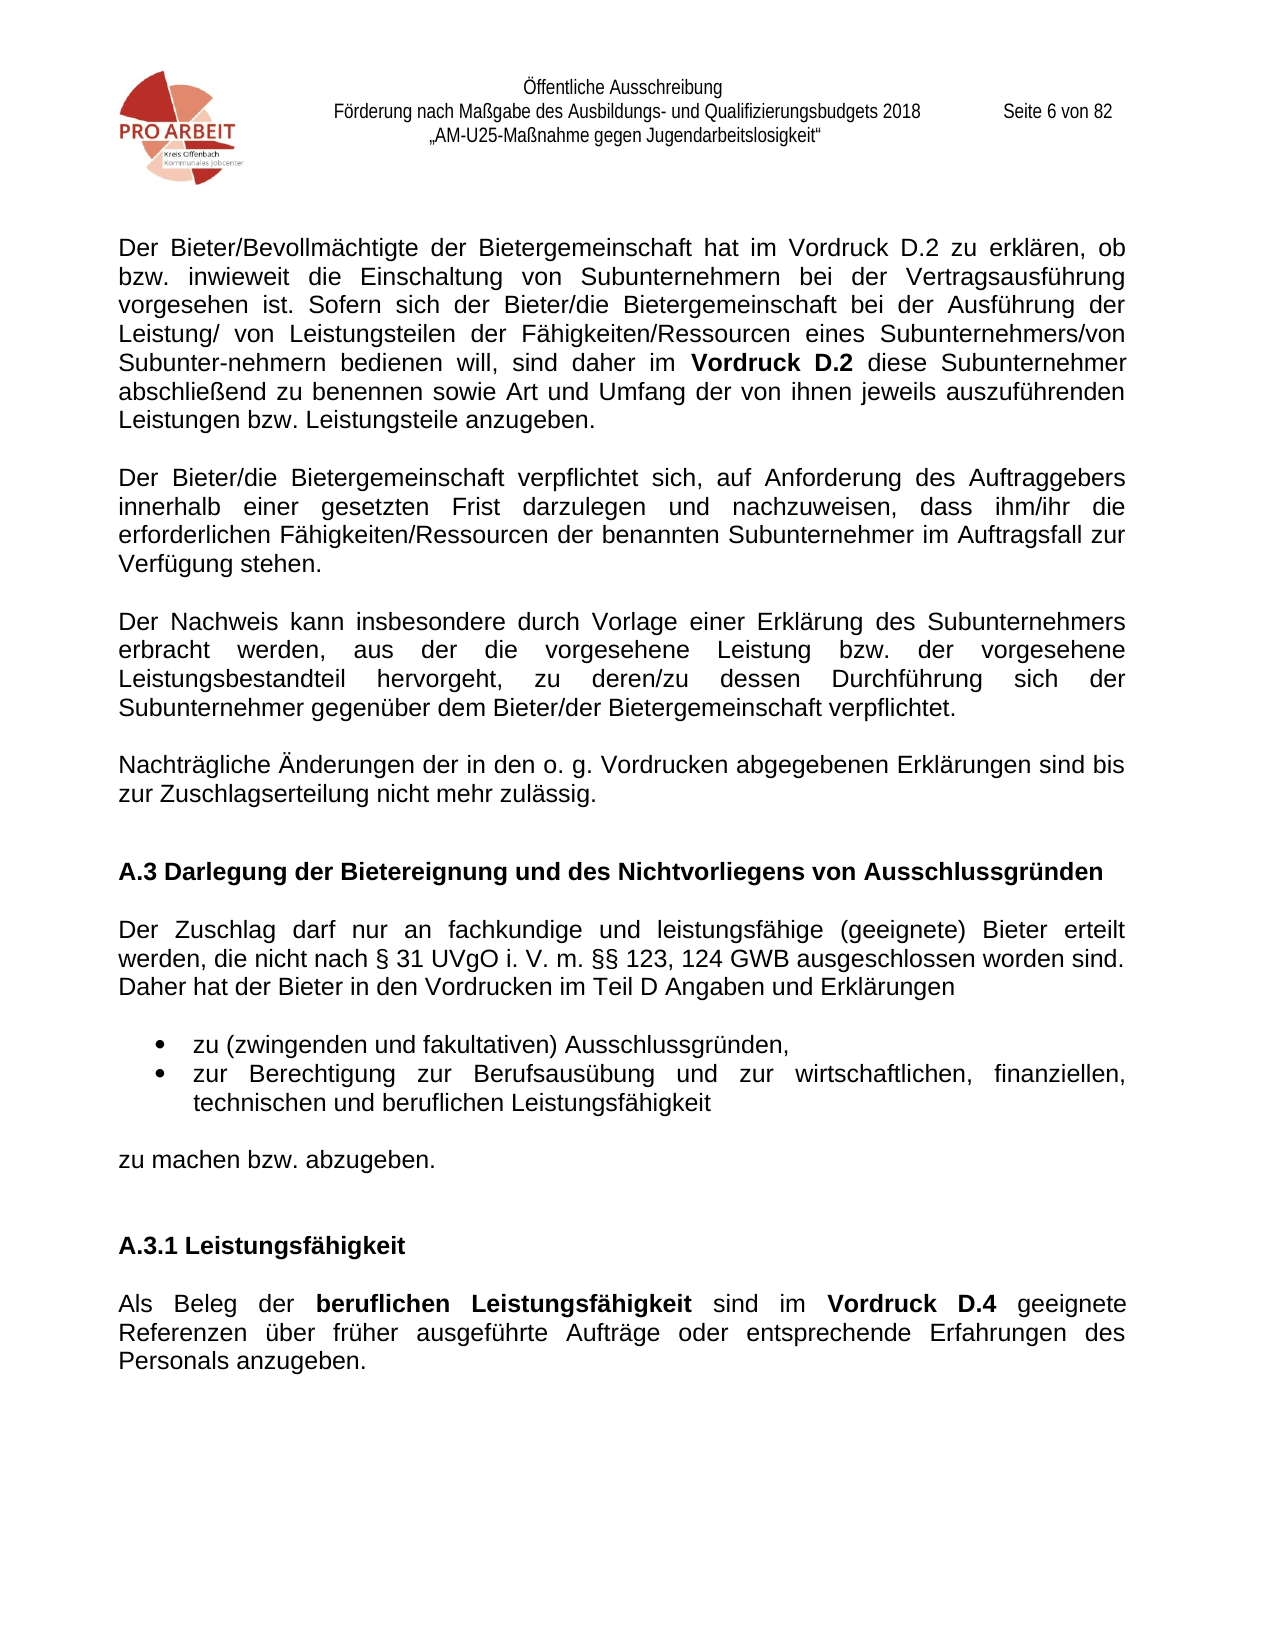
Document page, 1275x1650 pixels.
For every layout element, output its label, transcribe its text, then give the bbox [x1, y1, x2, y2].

text Der Zuschlag darf nur an fachkundige und leistungsfähige (geeignete) Bieter erteilt werden, die nicht nach § 31 UVgO i. V. m. §§ 123, 124 GWB ausgeschlossen worden sind. Daher hat der Bieter in den Vordrucken im Teil D Angaben und Erklärungen [118, 915, 1127, 1001]
text Der Nachweis kann insbesondere durch Vorlage einer Erklärung des Subunternehmers erbracht werden, aus der die vorgesehene Leistung bzw. der vorgesehene Leistungsbestandteil hervorgeht, zu deren/zu dessen Durchführung sich der Subunternehmer gegenüber dem Bieter/der Bietergemeinschaft verpflichtet. [118, 607, 1127, 722]
text Nachträgliche Änderungen der in den o. g. Vordrucken abgegebenen Erklärungen sind bis zur Zuschlagserteilung nicht mehr zulässig. [118, 750, 1127, 808]
list zur Berechtigung zur Berufsausübung und zur wirtschaftlichen, finanziellen, technischen und beruflichen Leistungsfähigkeit [156, 1059, 1127, 1116]
text Der Bieter/die Bietergemeinschaft verpflichtet sich, auf Anforderung des Auftraggebers innerhalb einer gesetzten Frist darzulegen und nachzuweisen, dass ihm/ihr die erforderlichen Fähigkeiten/Ressourcen der benannten Subunternehmer im Auftragsfall zur Verfügung stehen. [118, 463, 1127, 578]
list zu (zwingenden und fakultativen) Ausschlussgründen, [156, 1030, 1127, 1059]
text Der Bieter/Bevollmächtigte der Bietergemeinschaft hat im Vordruck D.2 zu erklären, ob bzw. inwieweit die Einschaltung von Subunternehmern bei der Vertragsausführung vorgesehen ist. Sofern sich der Bieter/die Bietergemeinschaft bei der Ausführung der Leistung/ von Leistungsteilen der Fähigkeiten/Ressourcen eines Subunternehmers/von Subunter-nehmern bedienen will, sind daher im Vordruck D.2 diese Subunternehmer abschließend zu benennen sowie Art und Umfang der von ihnen jeweils auszuführenden Leistungen bzw. Leistungsteile anzugeben. [118, 233, 1127, 434]
subtitle A.3.1 Leistungsfähigkeit [118, 1231, 1127, 1260]
picture [118, 70, 244, 185]
text Als Beleg der beruflichen Leistungsfähigkeit sind im Vordruck D.4 geeignete Referenzen über früher ausgeführte Aufträge oder entsprechende Erfahrungen des Personals anzugeben. [118, 1289, 1127, 1375]
list zu machen bzw. abzugeben. [118, 1145, 1127, 1174]
subtitle A.3 Darlegung der Bietereignung und des Nichtvorliegens von Ausschlussgründen [118, 857, 1127, 886]
